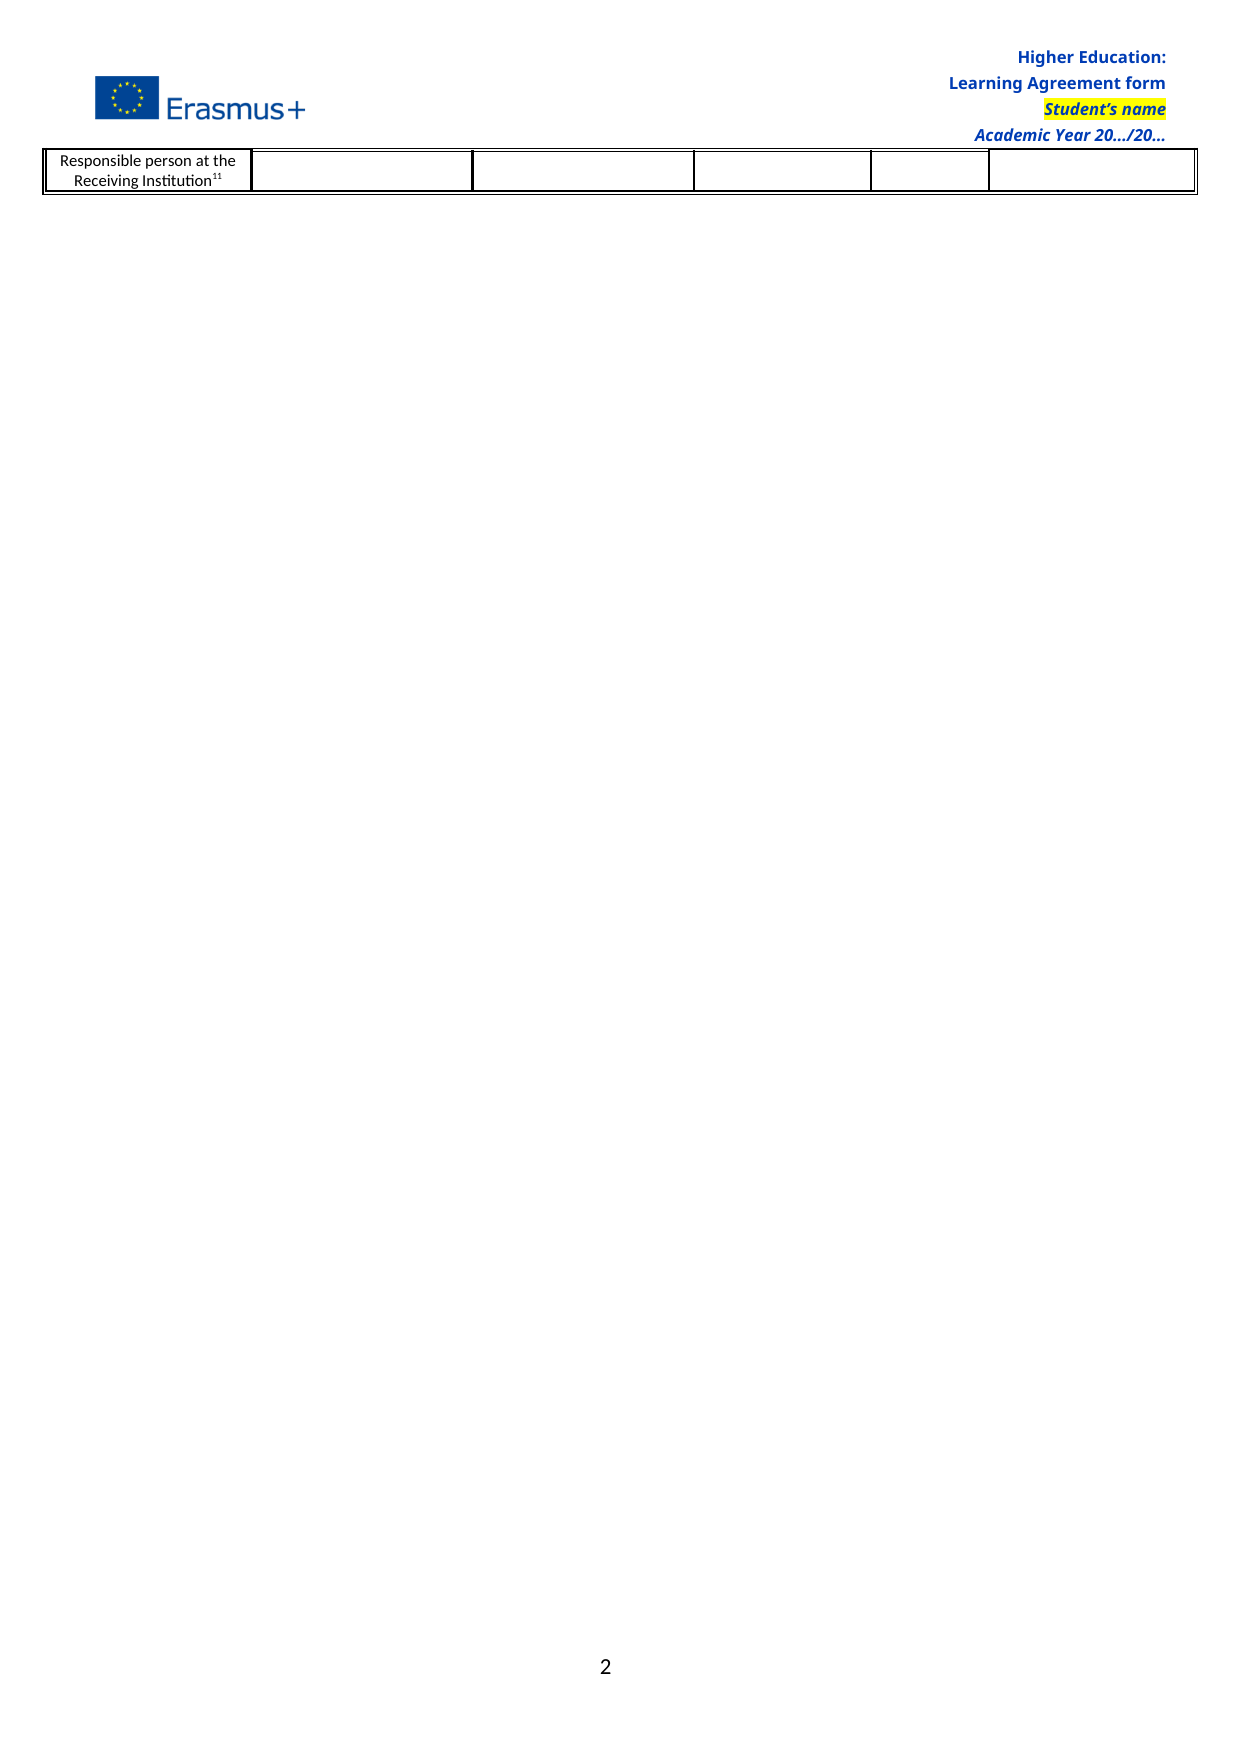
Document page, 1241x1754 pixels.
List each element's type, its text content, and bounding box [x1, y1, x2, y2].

table_cell [695, 152, 870, 190]
table_cell [253, 152, 471, 190]
table_cell Responsible person at the Receiving Institution [47, 150, 250, 190]
table_cell [872, 152, 988, 190]
picture [95, 76, 306, 120]
table_cell [990, 150, 1194, 190]
table_cell [474, 152, 693, 190]
